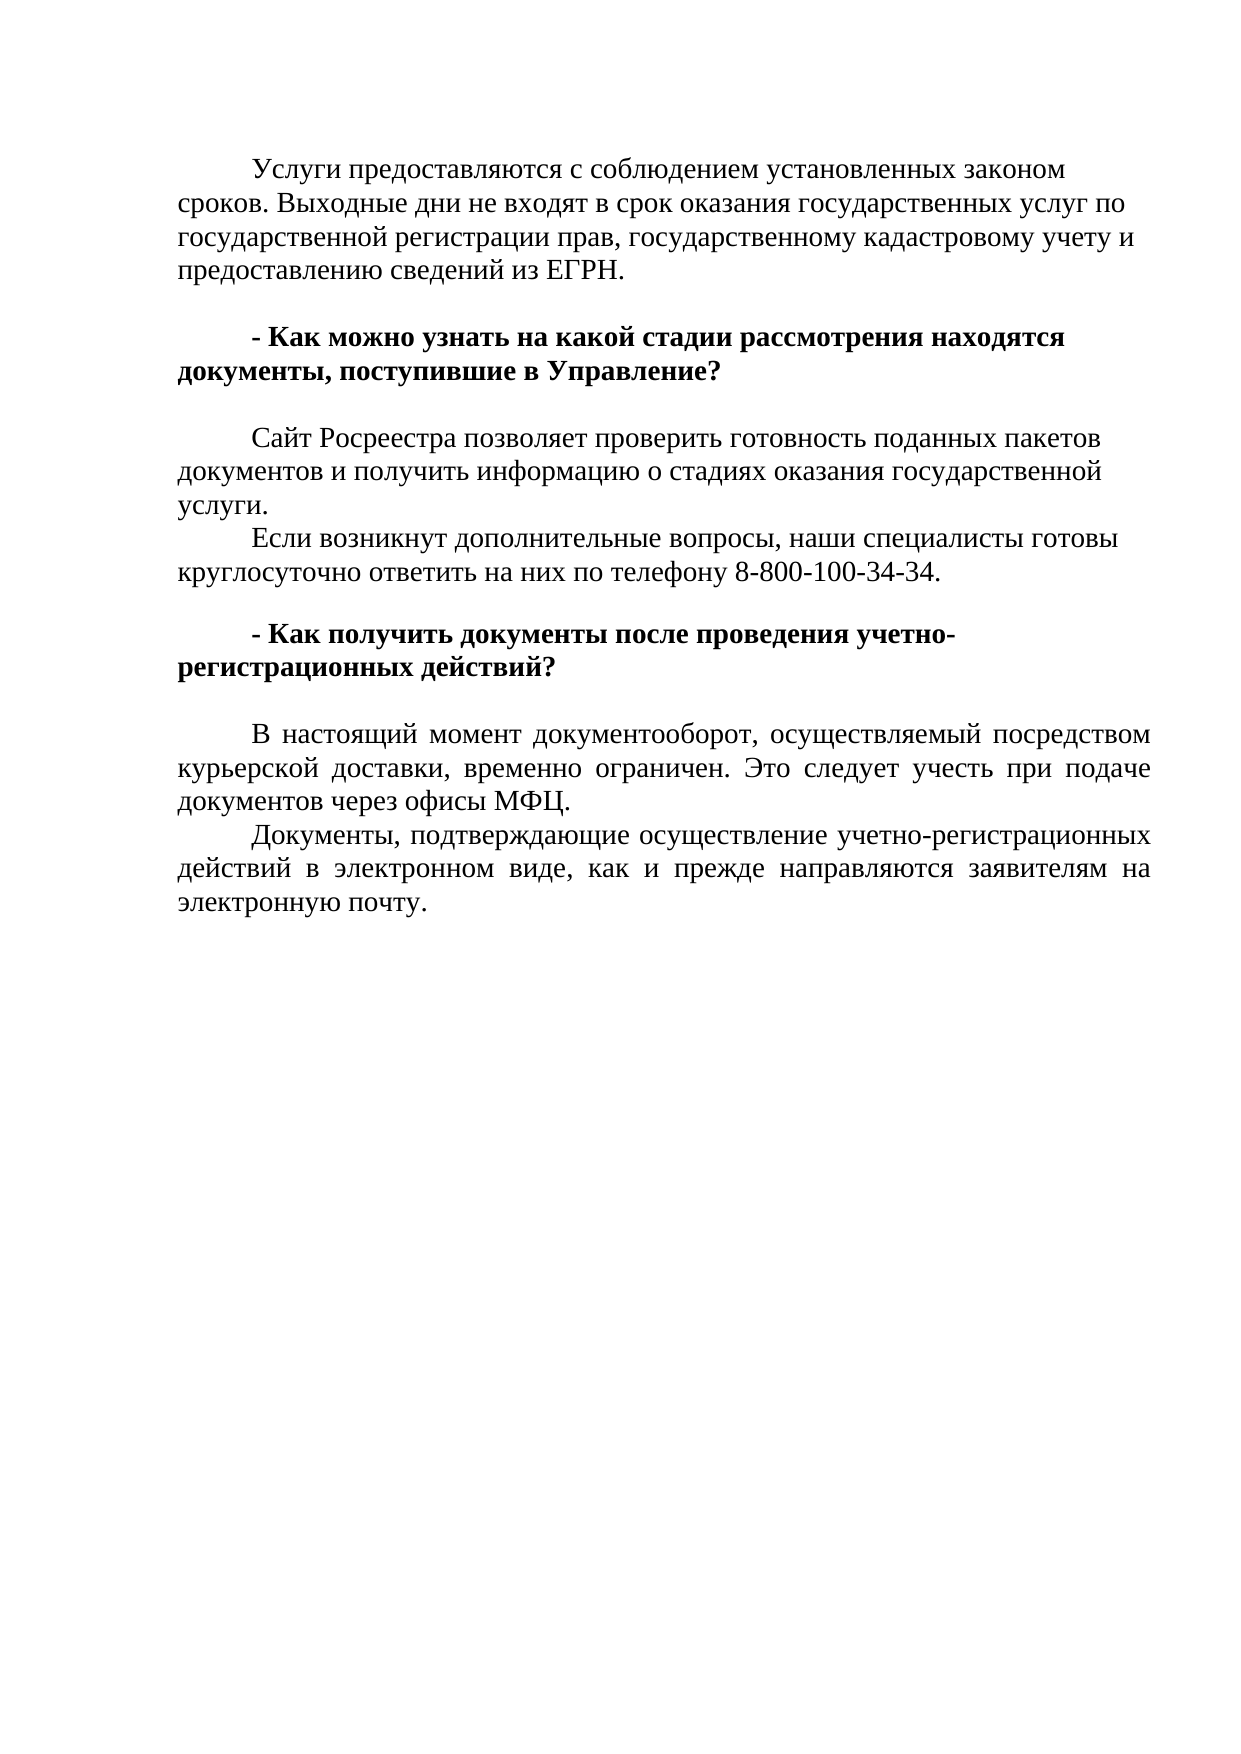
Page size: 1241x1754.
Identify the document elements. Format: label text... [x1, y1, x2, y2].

text Документы, подтверждающие осуществление учетно-регистрационных действий в электронном виде, как и прежде направляются заявителям на электронную почту. [177, 817, 1152, 918]
text - Как получить документы после проведения учетно-регистрационных действий? [177, 616, 1152, 683]
text В настоящий момент документооборот, осуществляемый посредством курьерской доставки, временно ограничен. Это следует учесть при подаче документов через офисы МФЦ. [177, 716, 1152, 817]
text Услуги предоставляются с соблюдением установленных законом сроков. Выходные дни не входят в срок оказания государственных услуг по государственной регистрации прав, государственному кадастровому учету и предоставлению сведений из ЕГРН. [177, 152, 1152, 286]
text - Как можно узнать на какой стадии рассмотрения находятся документы, поступившие в Управление? [177, 319, 1152, 386]
text Сайт Росреестра позволяет проверить готовность поданных пакетов документов и получить информацию о стадиях оказания государственной услуги. [177, 420, 1152, 521]
text Если возникнут дополнительные вопросы, наши специалисты готовы круглосуточно ответить на них по телефону 8-800-100-34-34. [177, 521, 1152, 588]
